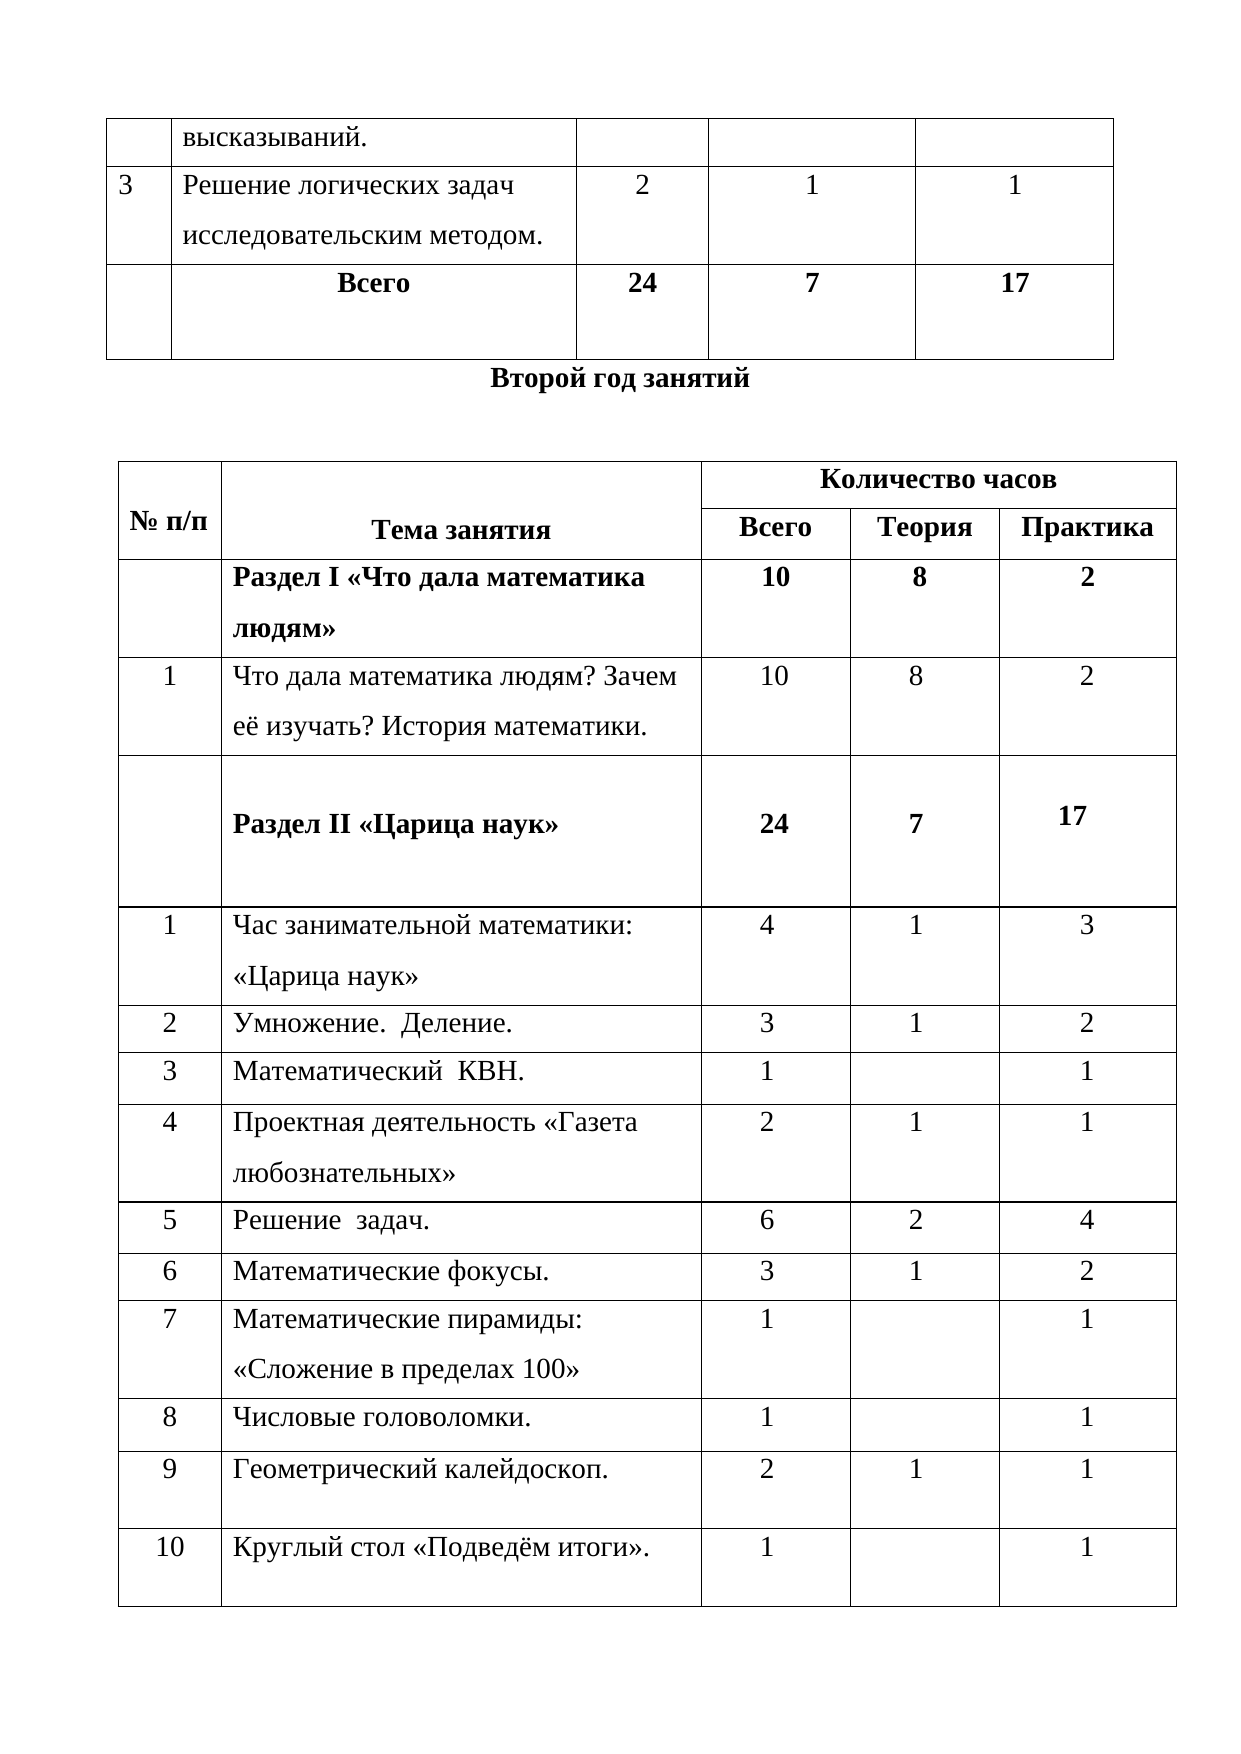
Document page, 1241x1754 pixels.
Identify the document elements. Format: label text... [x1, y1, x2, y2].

table_cell 10 [702, 560, 850, 657]
table_cell 8 [851, 658, 999, 754]
table_cell 1 [577, 119, 708, 166]
table_cell [851, 1399, 999, 1451]
table_cell 7 [709, 265, 915, 359]
table_cell 2 [1000, 1254, 1176, 1300]
table_cell 2 [1000, 658, 1176, 754]
table_cell Проектная деятельность «Газета любознательных» [222, 1105, 701, 1201]
table_cell 7 [119, 1301, 221, 1398]
table_cell 1 [119, 658, 221, 754]
table_cell 24 [577, 265, 708, 359]
table_cell Круглый стол «Подведём итоги». [222, 1529, 701, 1606]
table_cell Практика [1000, 509, 1176, 558]
table_cell 4 [702, 908, 850, 1004]
table_cell [851, 1301, 999, 1398]
table_cell 1 [1000, 1399, 1176, 1451]
table_cell 3 [1000, 908, 1176, 1004]
table_cell [107, 265, 171, 359]
table_cell 1 [851, 1105, 999, 1201]
table_cell [119, 756, 221, 906]
table_cell 2 [107, 119, 171, 166]
table_cell Геометрический калейдоскоп. [222, 1452, 701, 1528]
table_cell 8 [119, 1399, 221, 1451]
table_cell 2 [119, 1006, 221, 1052]
table_cell 1 [1000, 1105, 1176, 1201]
table_cell Раздел I «Что дала математика людям» [222, 560, 701, 657]
table_cell 2 [851, 1203, 999, 1252]
table_cell 1 [702, 1301, 850, 1398]
table_header Количество часов [702, 462, 1176, 508]
text Второй год занятий [118, 360, 1122, 393]
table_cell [172, 119, 576, 166]
table_cell 1 [119, 908, 221, 1004]
table_cell Раздел II «Царица наук» [222, 756, 701, 906]
table_cell 2 [1000, 560, 1176, 657]
table_cell 2 [702, 1105, 850, 1201]
table_cell 1 [702, 1053, 850, 1103]
table_cell 1 [851, 908, 999, 1004]
table_cell 10 [702, 658, 850, 754]
table_cell 17 [1000, 756, 1176, 906]
table_cell 9 [119, 1452, 221, 1528]
table_cell 24 [702, 756, 850, 906]
table_cell Числовые головоломки. [222, 1399, 701, 1451]
table_cell Что дала математика людям? Зачем её изучать? История математики. [222, 658, 701, 754]
table_cell 4 [119, 1105, 221, 1201]
table_cell 3 [702, 1006, 850, 1052]
table_cell Всего [172, 265, 576, 359]
table_header № п/п [119, 462, 221, 558]
table_cell 1 [1000, 1053, 1176, 1103]
table_cell 4 [1000, 1203, 1176, 1252]
table_cell 2 [1000, 1006, 1176, 1052]
table_cell Математические фокусы. [222, 1254, 701, 1300]
table_cell 1 [851, 1006, 999, 1052]
table_cell 1 [709, 167, 915, 264]
table_cell 2 [702, 1452, 850, 1528]
table_cell 2 [577, 167, 708, 264]
table_cell Всего [702, 509, 850, 558]
table_cell Решение задач. [222, 1203, 701, 1252]
table_cell 1 [916, 119, 1113, 166]
table_cell 1 [851, 1254, 999, 1300]
table_cell 7 [851, 756, 999, 906]
table_cell 8 [851, 560, 999, 657]
table_cell Математические пирамиды: «Сложение в пределах 100» [222, 1301, 701, 1398]
table_cell 5 [119, 1203, 221, 1252]
table_cell 1 [1000, 1529, 1176, 1606]
table_cell Решение логических задач исследовательским методом. [172, 167, 576, 264]
table_cell 1 [1000, 1301, 1176, 1398]
table_cell 1 [1000, 1452, 1176, 1528]
table_cell [851, 1529, 999, 1606]
table_cell 1 [702, 1399, 850, 1451]
table_cell 17 [916, 265, 1113, 359]
table_cell [709, 119, 915, 166]
table_cell 1 [916, 167, 1113, 264]
table_cell 1 [851, 1452, 999, 1528]
table_cell 6 [702, 1203, 850, 1252]
table_cell 6 [119, 1254, 221, 1300]
table_header Тема занятия [222, 462, 701, 558]
table_cell [851, 1053, 999, 1103]
table_cell Час занимательной математики: «Царица наук» [222, 908, 701, 1004]
table_cell 10 [119, 1529, 221, 1606]
table_cell Умножение. Деление. [222, 1006, 701, 1052]
table_cell [119, 560, 221, 657]
table_cell Теория [851, 509, 999, 558]
table_cell 3 [119, 1053, 221, 1103]
table_cell Математический КВН. [222, 1053, 701, 1103]
table_cell 1 [702, 1529, 850, 1606]
table_cell 3 [702, 1254, 850, 1300]
table_cell 3 [107, 167, 171, 264]
